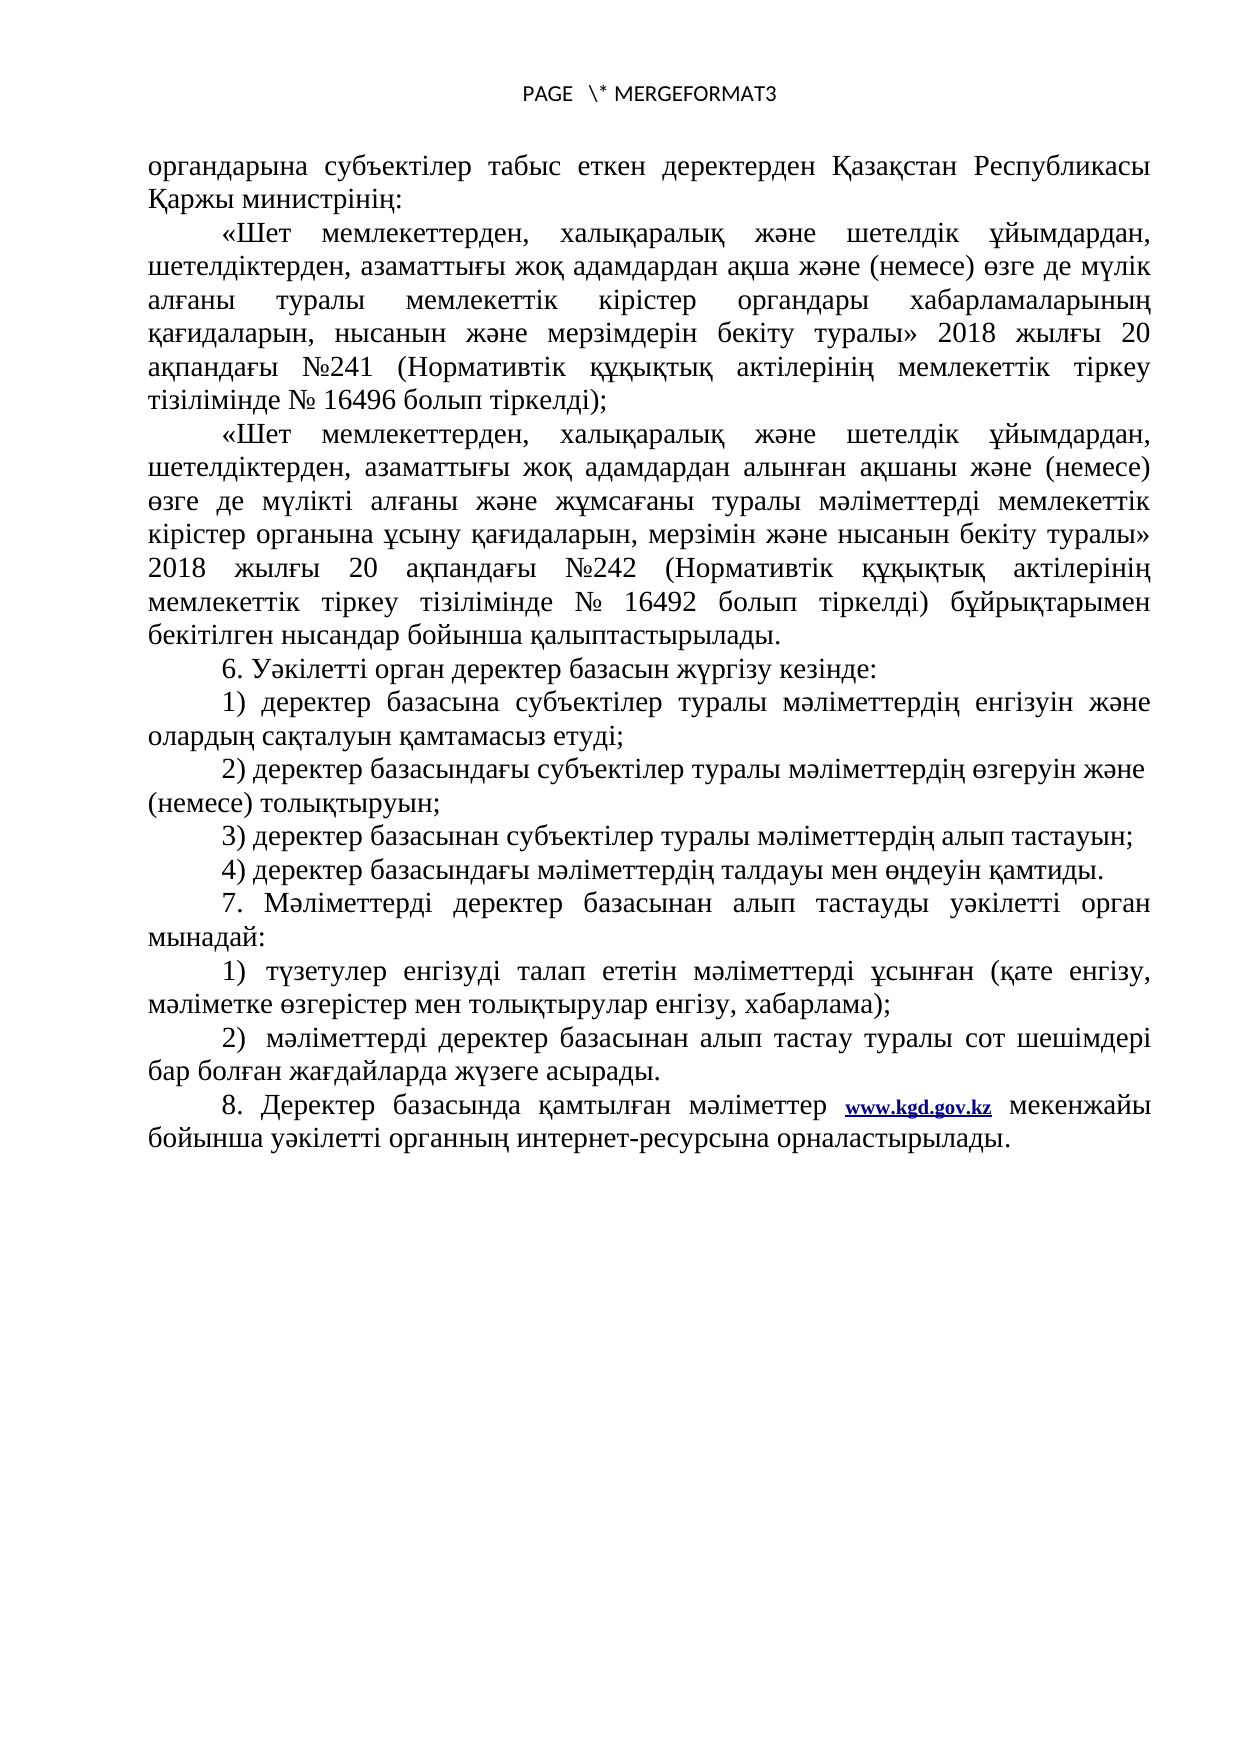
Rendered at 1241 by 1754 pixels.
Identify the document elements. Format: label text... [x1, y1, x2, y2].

text 6. Уәкілетті орган деректер базасын жүргізу кезінде: [148, 651, 1152, 684]
text 1) деректер базасына субъектілер туралы мәліметтердің енгізуін және олардың сақталуын қамтамасыз етуді; [148, 684, 1152, 751]
list мәліметтерді деректер базасынан алып тастау туралы сот шешімдері бар болған жағдайларда жүзеге асырады. [148, 1020, 1152, 1087]
text 3) деректер базасынан субъектілер туралы мәліметтердің алып тастауын; [148, 818, 1152, 852]
text 7. Мәліметтерді деректер базасынан алып тастауды уәкілетті орган мынадай: [148, 886, 1152, 953]
list түзетулер енгізуді талап ететін мәліметтерді ұсынған (қате енгізу, мәліметке өзгерістер мен толықтырулар енгізу, хабарлама); [148, 953, 1152, 1020]
text «Шет мемлекеттерден, халықаралық және шетелдік ұйымдардан, шетелдіктерден, азаматтығы жоқ адамдардан ақша және (немесе) өзге де мүлік алғаны туралы мемлекеттік кірістер органдары хабарламаларының қағидаларын, нысанын және мерзімдерін бекіту туралы» 2018 жылғы 20 ақпандағы №241 (Нормативтік құқықтық актілерінің мемлекеттік тіркеу тізілімінде № 16496 болып тіркелді); [148, 215, 1152, 416]
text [148, 148, 1152, 215]
text 8. Деректер базасында қамтылған мәліметтер www.kgd.gov.kz мекенжайы бойынша уәкілетті органның интернет-ресурсына орналастырылады. [148, 1087, 1152, 1154]
text 2) деректер базасындағы субъектілер туралы мәліметтердің өзгеруін және (немесе) толықтыруын; [148, 751, 1152, 818]
text 4) деректер базасындағы мәліметтердің талдауы мен өңдеуін қамтиды. [148, 852, 1152, 886]
text «Шет мемлекеттерден, халықаралық және шетелдік ұйымдардан, шетелдіктерден, азаматтығы жоқ адамдардан алынған ақшаны және (немесе) өзге де мүлікті алғаны және жұмсағаны туралы мәліметтерді мемлекеттік кірістер органына ұсыну қағидаларын, мерзімін және нысанын бекіту туралы» 2018 жылғы 20 ақпандағы №242 (Нормативтік құқықтық актілерінің мемлекеттік тіркеу тізілімінде № 16492 болып тіркелді) бұйрықтарымен бекітілген нысандар бойынша қалыптастырылады. [148, 416, 1152, 651]
